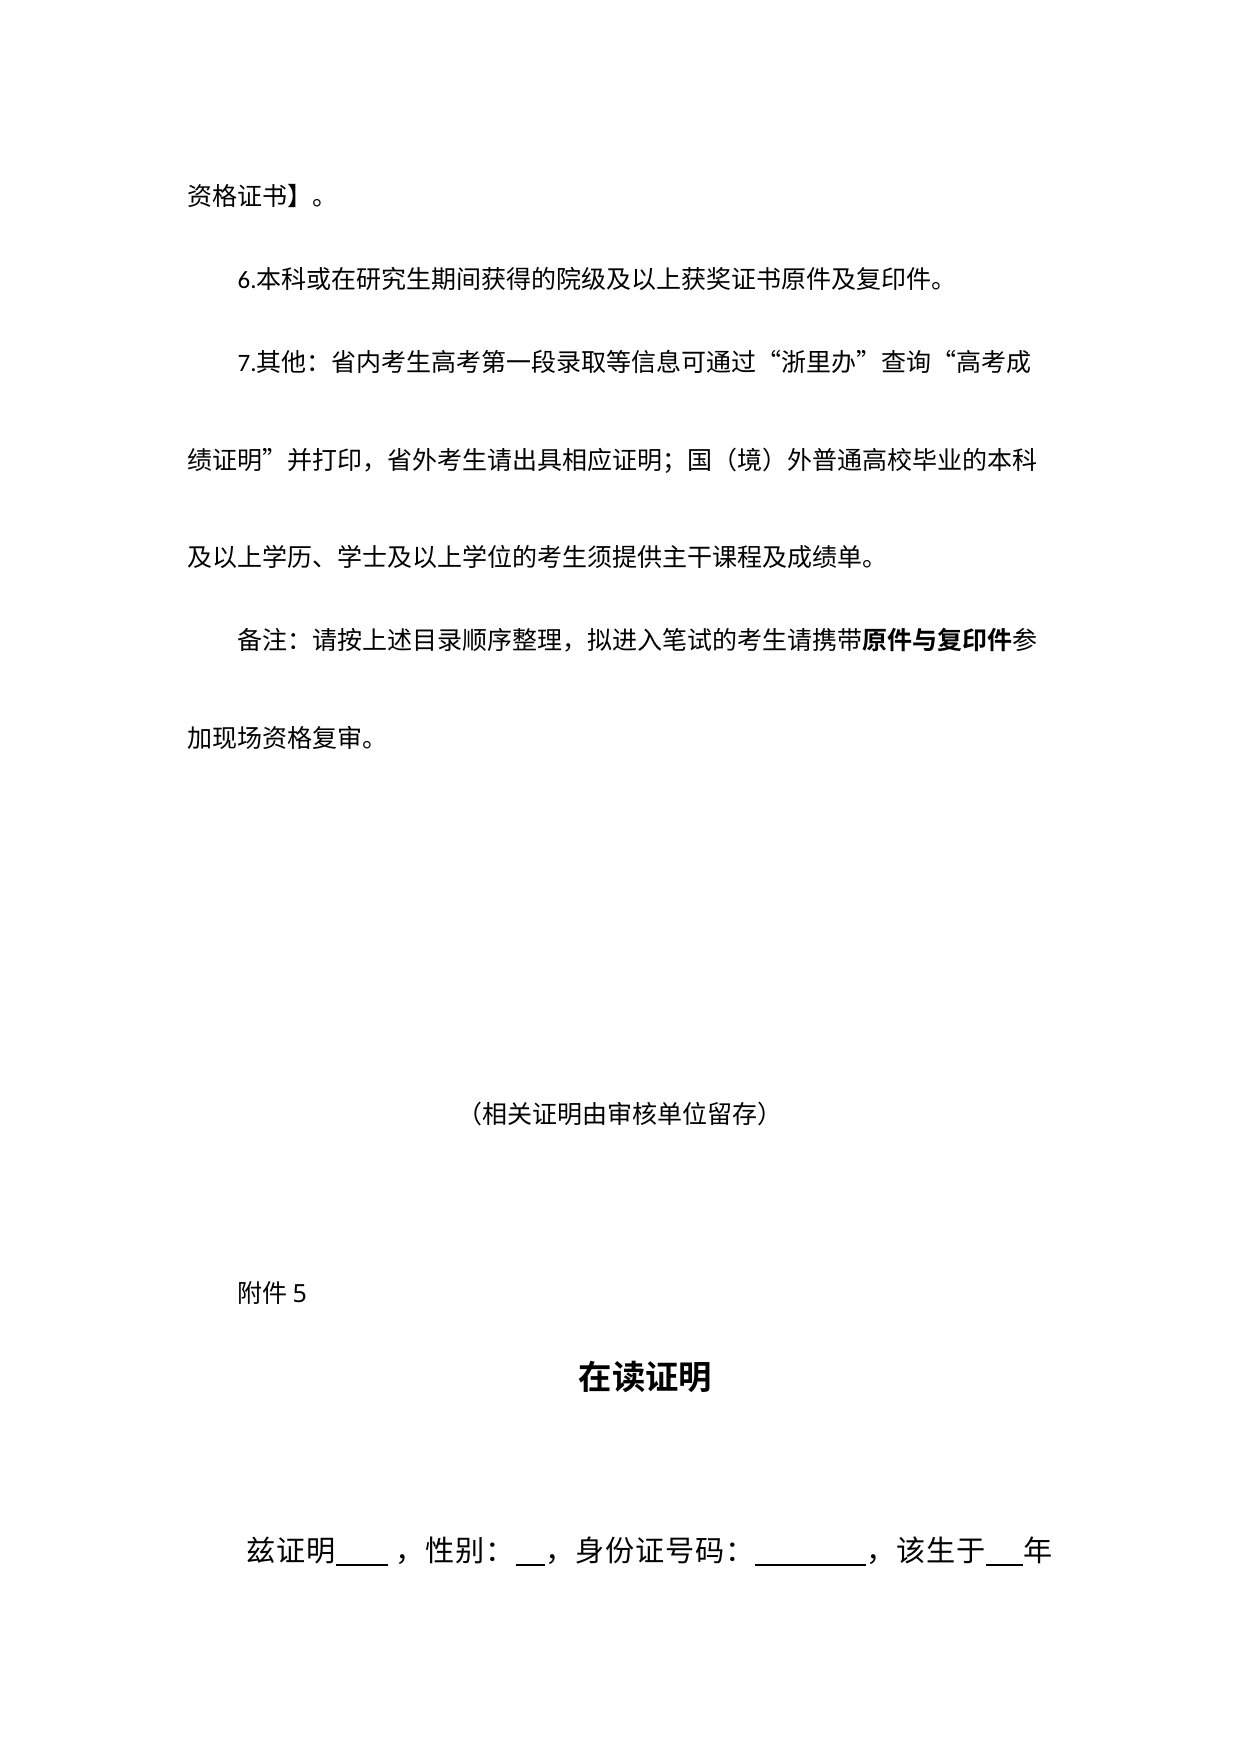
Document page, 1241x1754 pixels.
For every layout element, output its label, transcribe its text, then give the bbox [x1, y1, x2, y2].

text 在读证明 [187, 1342, 1053, 1407]
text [187, 1516, 1053, 1581]
text 7.其他：省内考生高考第一段录取等信息可通过“浙里办”查询“高考成绩证明”并打印，省外考生请出具相应证明；国（境）外普通高校毕业的本科及以上学历、学士及以上学位的考生须提供主干课程及成绩单。 [187, 328, 1053, 588]
text （相关证明由审核单位留存） [187, 1081, 1053, 1146]
text 附件5 [187, 1259, 1053, 1324]
text 备注：请按上述目录顺序整理，拟进入笔试的考生请携带原件与复印件参加现场资格复审。 [187, 606, 1053, 769]
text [187, 162, 1053, 227]
text 6.本科或在研究生期间获得的院级及以上获奖证书原件及复印件。 [187, 245, 1053, 310]
